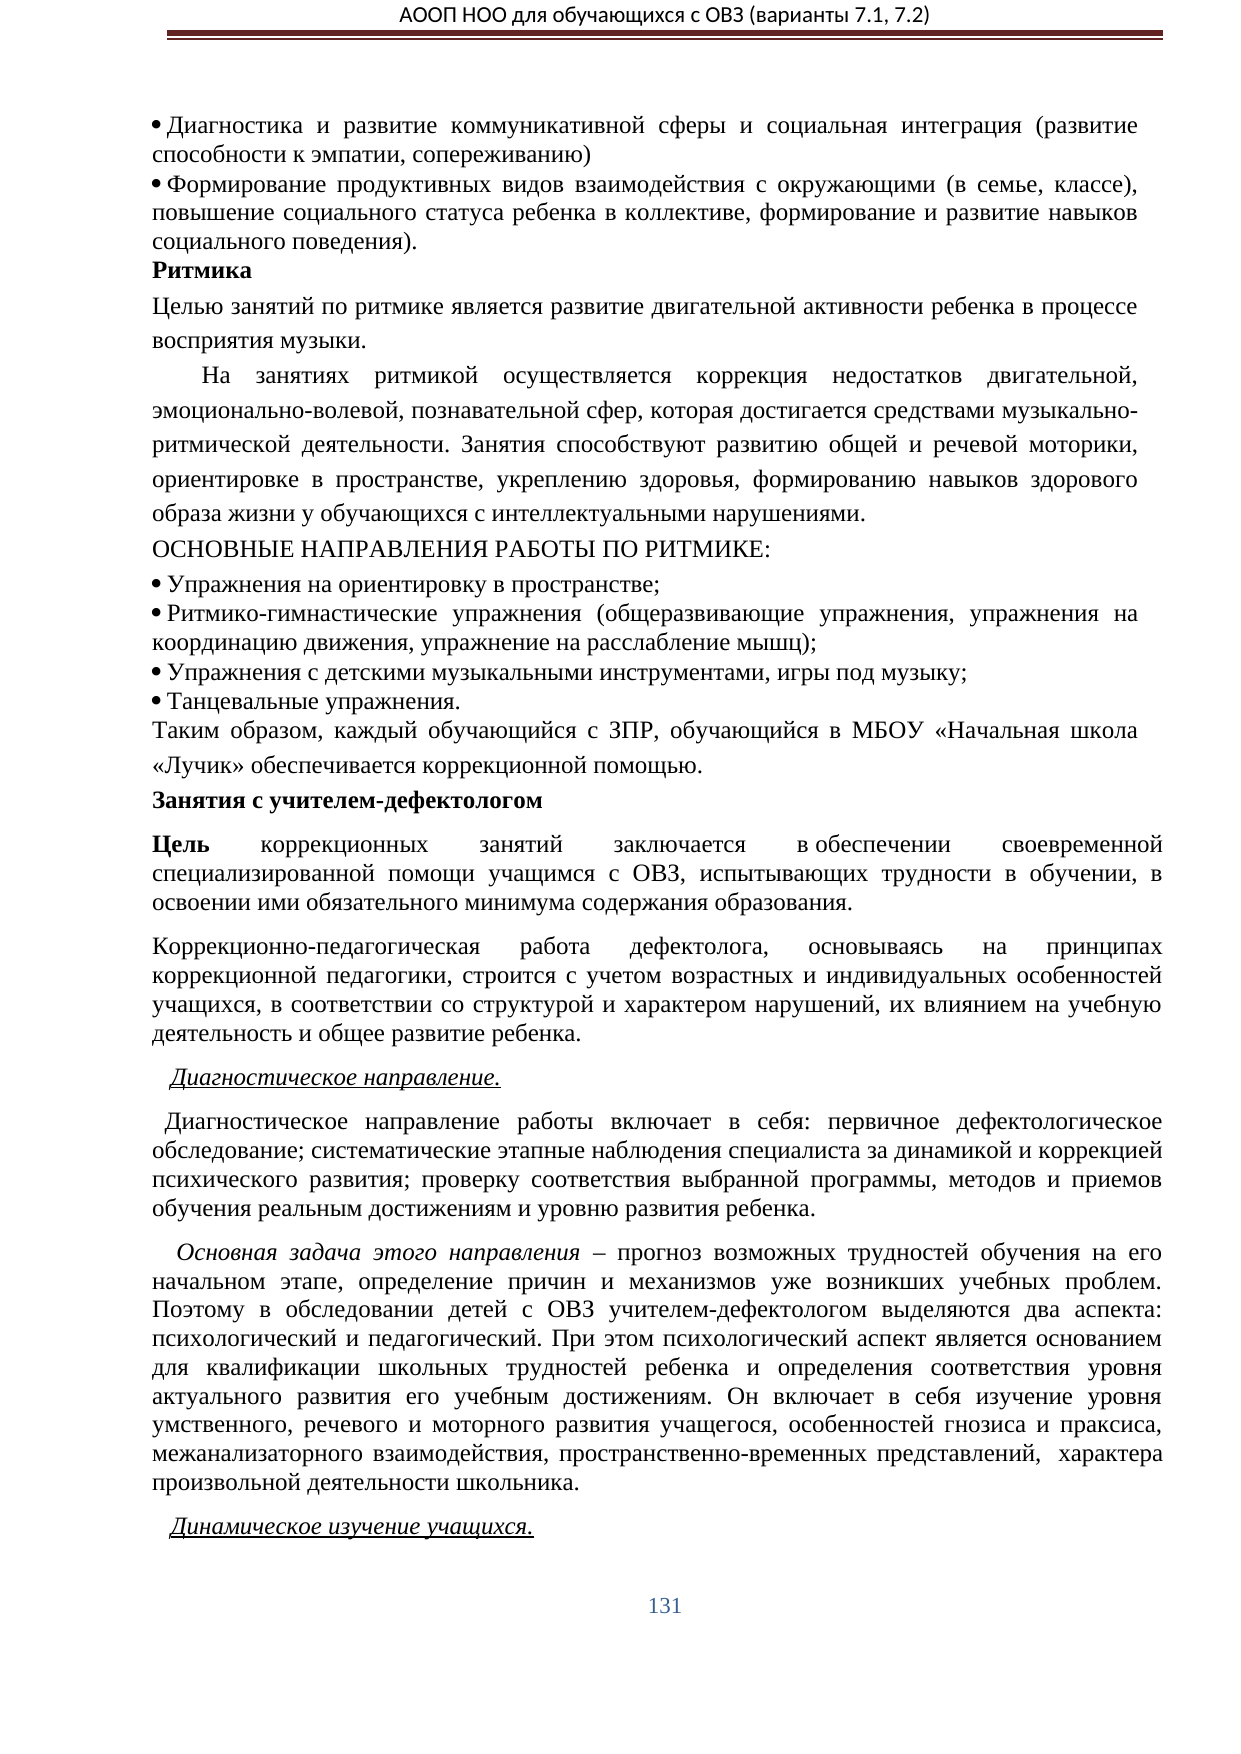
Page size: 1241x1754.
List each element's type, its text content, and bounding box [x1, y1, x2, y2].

list Ритмико-гимнастические упражнения (общеразвивающие упражнения, упражнения на координацию движения, упражнение на расслабление мышц); [152, 598, 1139, 656]
text На занятиях ритмикой осуществляется коррекция недостатков двигательной, эмоционально-волевой, познавательной сфер, которая достигается средствами музыкально-ритмической деятельности. Занятия способствуют развитию общей и речевой моторики, ориентировке в пространстве, укреплению здоровья, формированию навыков здорового образа жизни у обучающихся с интеллектуальными нарушениями. [152, 361, 1139, 527]
list Танцевальные упражнения. [152, 686, 1139, 715]
list Диагностика и развитие коммуникативной сферы и социальная интеграция (развитие способности к эмпатии, сопереживанию) [152, 110, 1139, 168]
list Формирование продуктивных видов взаимодействия с окружающими (в семье, классе), повышение социального статуса ребенка в коллективе, формирование и развитие навыков социального поведения). [152, 169, 1139, 255]
text Динамическое изучение учащихся. [152, 1511, 1163, 1540]
text Ритмика [152, 256, 1139, 284]
text Таким образом, каждый обучающийся с ЗПР, обучающийся в МБОУ «Начальная школа «Лучик» обеспечивается коррекционной помощью. [152, 716, 1139, 779]
text Цель коррекционных занятий заключается в обеспечении своевременной специализированной помощи учащимся с ОВЗ, испытывающих трудности в обучении, в освоении ими обязательного минимума содержания образования. [152, 829, 1163, 916]
list Упражнения с детскими музыкальными инструментами, игры под музыку; [152, 657, 1139, 685]
text Диагностическое направление работы включает в себя: первичное дефектологическое обследование; систематические этапные наблюдения специалиста за динамикой и коррекцией психического развития; проверку соответствия выбранной программы, методов и приемов обучения реальным достижениям и уровню развития ребенка. [152, 1106, 1163, 1221]
text Занятия с учителем-дефектологом [152, 785, 1163, 814]
text Целью занятий по ритмике является развитие двигательной активности ребенка в процессе восприятия музыки. [152, 291, 1139, 354]
list Упражнения на ориентировку в пространстве; [152, 569, 1139, 598]
text ОСНОВНЫЕ НАПРАВЛЕНИЯ РАБОТЫ ПО РИТМИКЕ: [152, 534, 1139, 562]
text Основная задача этого направления – прогноз возможных трудностей обучения на его начальном этапе, определение причин и механизмов уже возникших учебных проблем. Поэтому в обследовании детей с ОВЗ учителем-дефектологом выделяются два аспекта: психологический и педагогический. При этом психологический аспект является основанием для квалификации школьных трудностей ребенка и определения соответствия уровня актуального развития его учебным достижениям. Он включает в себя изучение уровня умственного, речевого и моторного развития учащегося, особенностей гнозиса и праксиса, межанализаторного взаимодействия, пространственно-временных представлений, характера произвольной деятельности школьника. [152, 1237, 1163, 1496]
text Коррекционно-педагогическая работа дефектолога, основываясь на принципах коррекционной педагогики, строится с учетом возрастных и индивидуальных особенностей учащихся, в соответствии со структурой и характером нарушений, их влиянием на учебную деятельность и общее развитие ребенка. [152, 931, 1163, 1046]
text Диагностическое направление. [152, 1062, 1163, 1091]
